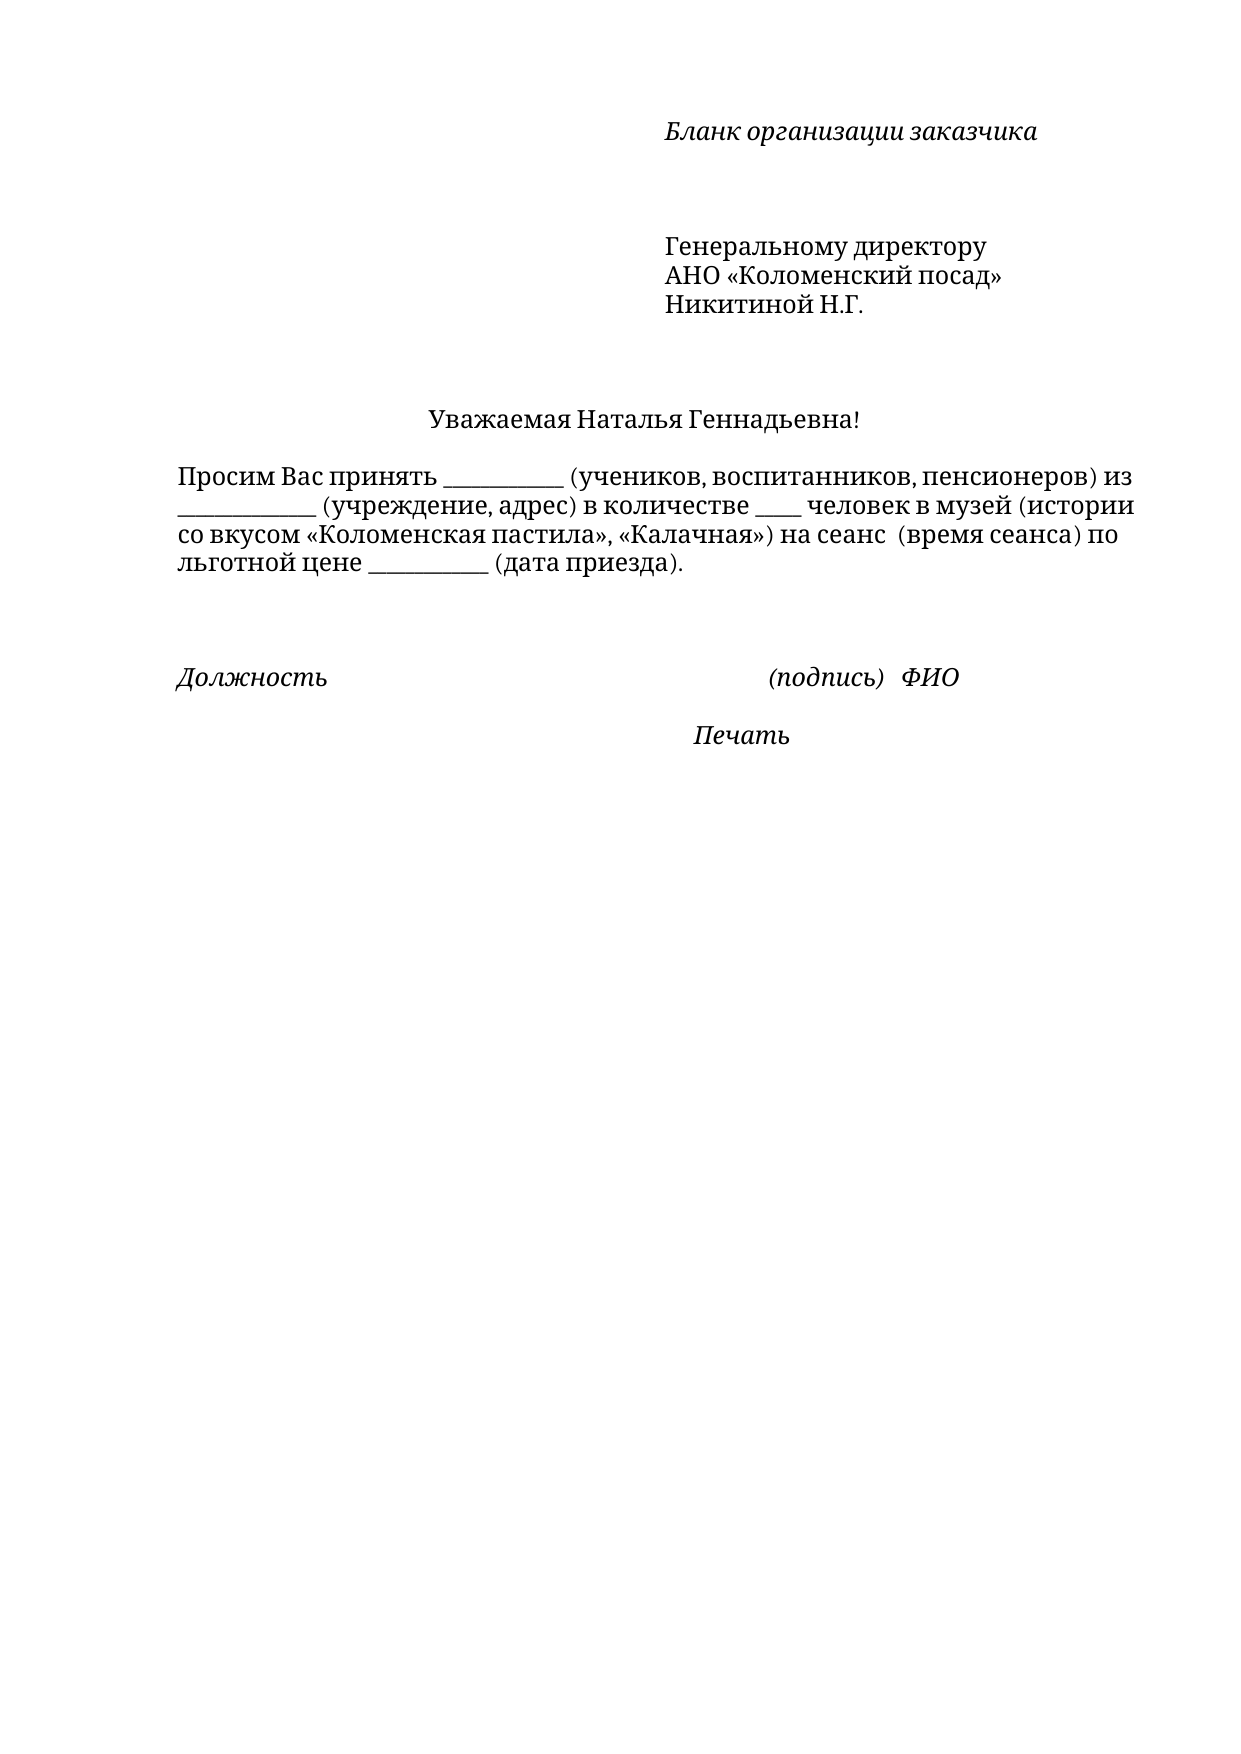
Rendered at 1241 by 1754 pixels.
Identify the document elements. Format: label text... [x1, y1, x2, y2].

text Генеральному директору [664, 233, 1152, 262]
text Никитиной Н.Г. [664, 291, 1152, 319]
text Бланк организации заказчика [664, 118, 1152, 147]
text Просим Вас принять _____________ (учеников, воспитанников, пенсионеров) из _______________ (учреждение, адрес) в количестве _____ человек в музей (истории со вкусом «Коломенская пастила», «Калачная») на сеанс (время сеанса) по льготной цене _____________ (дата приезда). [177, 463, 1152, 578]
text АНО «Коломенский посад» [664, 262, 1152, 291]
text Печать [620, 722, 1152, 751]
text Должность (подпись) ФИО [177, 664, 1152, 693]
text Уважаемая Наталья Геннадьевна! [428, 406, 1152, 434]
